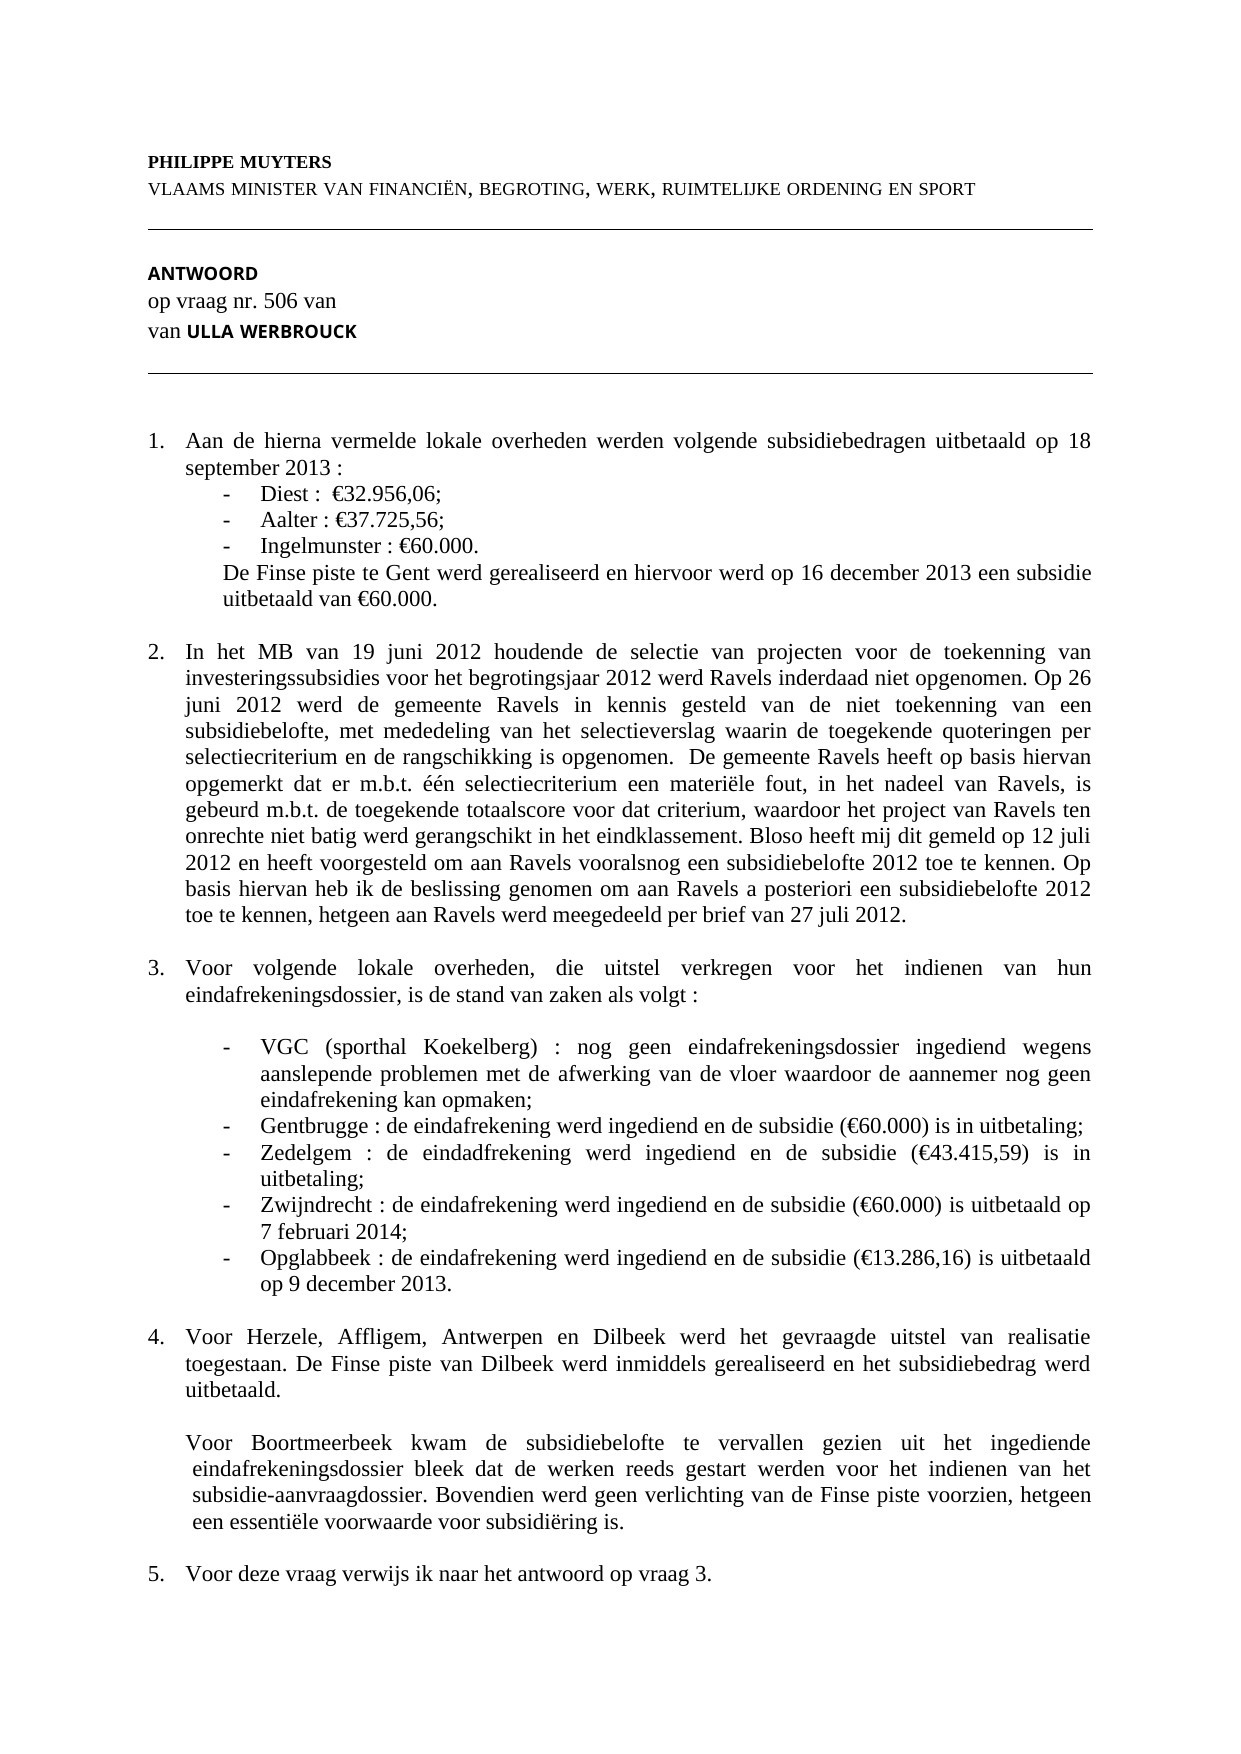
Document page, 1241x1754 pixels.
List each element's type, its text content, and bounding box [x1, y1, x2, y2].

text op vraag nr. 506 van [148, 287, 1093, 314]
list Zedelgem : de eindadfrekening werd ingediend en de subsidie (€43.415,59) is in uitbetaling; [223, 1139, 1093, 1191]
list Opglabbeek : de eindafrekening werd ingediend en de subsidie (€13.286,16) is uitbetaald op 9 december 2013. [223, 1244, 1093, 1297]
text antwoord [148, 256, 1093, 287]
text De Finse piste te Gent werd gerealiseerd en hiervoor werd op 16 december 2013 een subsidie uitbetaald van €60.000. [223, 559, 1093, 612]
list In het MB van 19 juni 2012 houdende de selectie van projecten voor de toekenning van investeringssubsidies voor het begrotingsjaar 2012 werd Ravels inderdaad niet opgenomen. Op 26 juni 2012 werd de gemeente Ravels in kennis gesteld van de niet toekenning van een subsidiebelofte, met mededeling van het selectieverslag waarin de toegekende quoteringen per selectiecriterium en de rangschikking is opgenomen. De gemeente Ravels heeft op basis hiervan opgemerkt dat er m.b.t. één selectiecriterium een materiële fout, in het nadeel van Ravels, is gebeurd m.b.t. de toegekende totaalscore voor dat criterium, waardoor het project van Ravels ten onrechte niet batig werd gerangschikt in het eindklassement. Bloso heeft mij dit gemeld op 12 juli 2012 en heeft voorgesteld om aan Ravels vooralsnog een subsidiebelofte 2012 toe te kennen. Op basis hiervan heb ik de beslissing genomen om aan Ravels a posteriori een subsidiebelofte 2012 toe te kennen, hetgeen aan Ravels werd meegedeeld per brief van 27 juli 2012. [148, 638, 1093, 928]
list Voor volgende lokale overheden, die uitstel verkregen voor het indienen van hun eindafrekeningsdossier, is de stand van zaken als volgt : [148, 954, 1093, 1007]
text vlaams minister van financiën, begroting, werk, ruimtelijke ordening en sport [148, 174, 1093, 200]
list VGC (sporthal Koekelberg) : nog geen eindafrekeningsdossier ingediend wegens aanslepende problemen met de afwerking van de vloer waardoor de aannemer nog geen eindafrekening kan opmaken; [223, 1033, 1093, 1112]
list Diest : €32.956,06; [223, 480, 1093, 506]
list Ingelmunster : €60.000. [223, 533, 1093, 559]
list Aalter : €37.725,56; [223, 506, 1093, 533]
list Voor Herzele, Affligem, Antwerpen en Dilbeek werd het gevraagde uitstel van realisatie toegestaan. De Finse piste van Dilbeek werd inmiddels gerealiseerd en het subsidiebedrag werd uitbetaald. [148, 1323, 1093, 1402]
list Gentbrugge : de eindafrekening werd ingediend en de subsidie (€60.000) is in uitbetaling; [223, 1112, 1093, 1139]
list Zwijndrecht : de eindafrekening werd ingediend en de subsidie (€60.000) is uitbetaald op 7 februari 2014; [223, 1191, 1093, 1244]
text van ulla werbrouck [148, 314, 1093, 345]
list Voor deze vraag verwijs ik naar het antwoord op vraag 3. [148, 1560, 1093, 1587]
list Aan de hierna vermelde lokale overheden werden volgende subsidiebedragen uitbetaald op 18 september 2013 : [148, 427, 1093, 480]
text Voor Boortmeerbeek kwam de subsidiebelofte te vervallen gezien uit het ingediende eindafrekeningsdossier bleek dat de werken reeds gestart werden voor het indienen van het subsidie-aanvraagdossier. Bovendien werd geen verlichting van de Finse piste voorzien, hetgeen een essentiële voorwaarde voor subsidiëring is. [185, 1429, 1093, 1534]
text philippe muyters [148, 148, 1093, 174]
